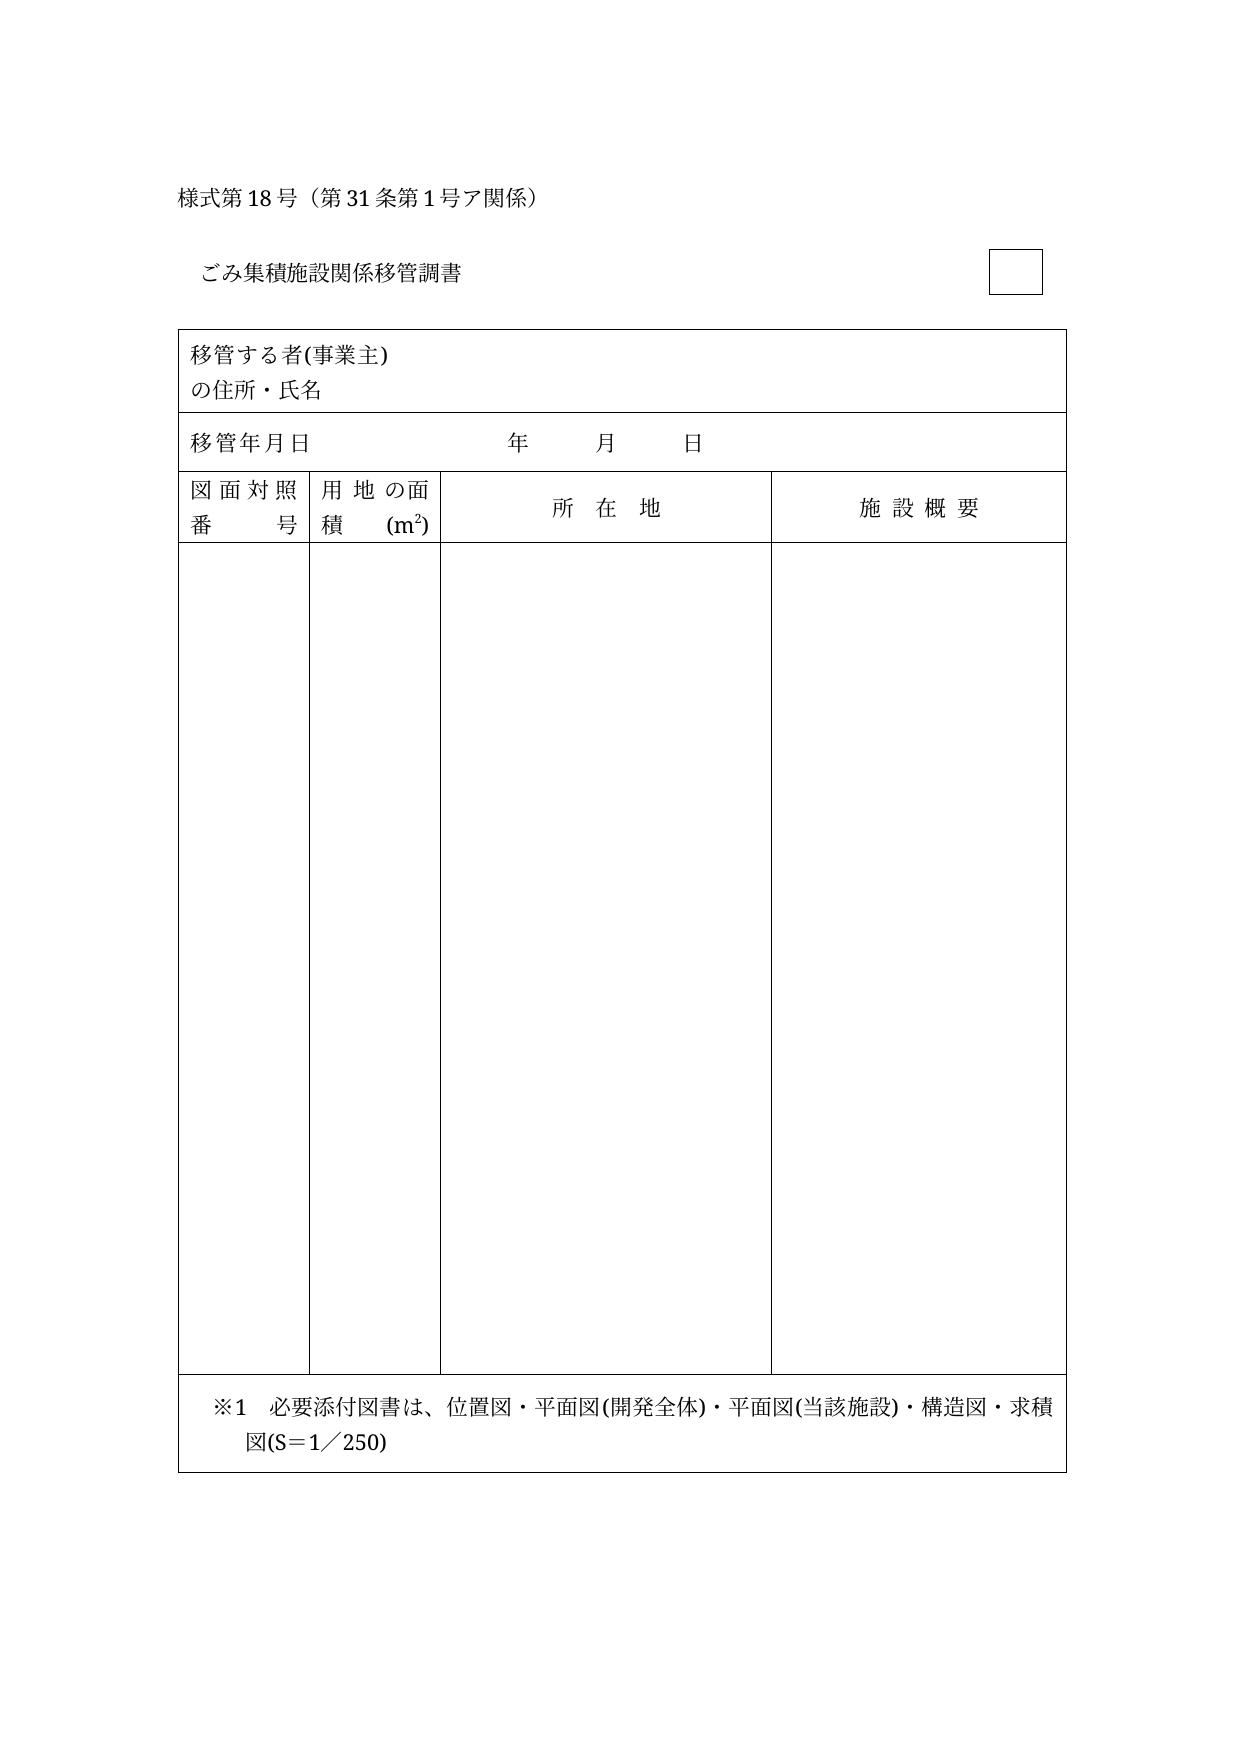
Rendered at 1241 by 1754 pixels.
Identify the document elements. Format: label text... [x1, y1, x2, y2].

table_cell [310, 543, 440, 1374]
table_cell 用地の面積(m2) [310, 472, 440, 542]
table_cell 図面対照番号 [179, 472, 309, 542]
table_cell [772, 543, 1066, 1374]
table_cell ※1 必要添付図書は、位置図・平面図(開発全体)・平面図(当該施設)・構造図・求積図(S＝1／250) [179, 1375, 1066, 1472]
table_cell [179, 543, 309, 1374]
table_header [990, 250, 1042, 293]
table_header [400, 330, 1066, 412]
table_cell 施設概要 [772, 472, 1066, 542]
text 様式第18号（第31条第1号ア関係） [177, 179, 1063, 214]
table_cell 所在地 [441, 472, 771, 542]
table_header 移管する者(事業主)の住所・氏名 [179, 330, 400, 412]
table_cell [441, 543, 771, 1374]
table_cell 移管年月日 年 月 日 [179, 413, 1066, 471]
table_header ごみ集積施設関係移管調書 [177, 249, 989, 293]
